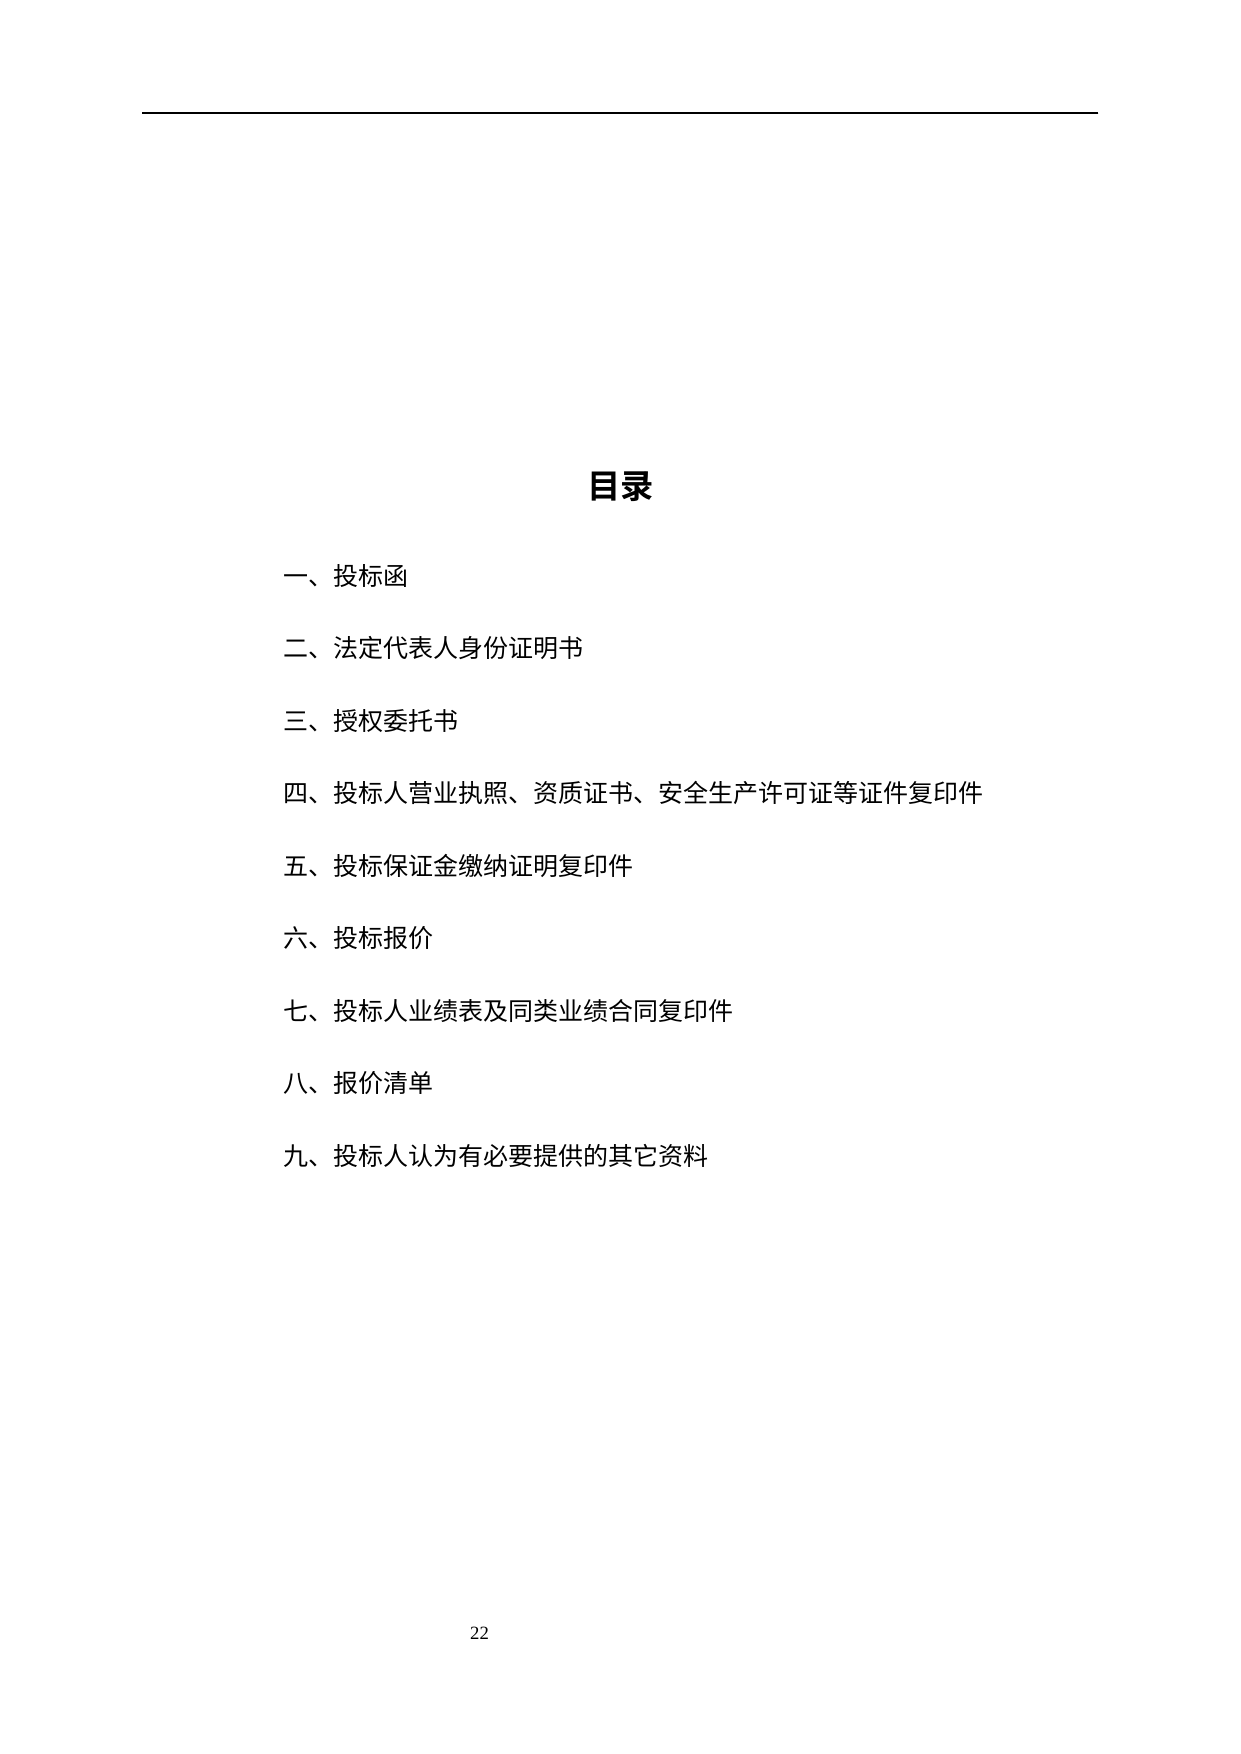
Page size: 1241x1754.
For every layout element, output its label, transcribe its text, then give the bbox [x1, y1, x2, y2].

text 二、法定代表人身份证明书 [142, 629, 1098, 665]
text 目录 [142, 460, 1098, 508]
text 七、投标人业绩表及同类业绩合同复印件 [142, 991, 1098, 1027]
text 九、投标人认为有必要提供的其它资料 [142, 1136, 1098, 1172]
text 八、报价清单 [142, 1064, 1098, 1100]
text 六、投标报价 [142, 919, 1098, 955]
text 五、投标保证金缴纳证明复印件 [142, 846, 1098, 882]
text 四、投标人营业执照、资质证书、安全生产许可证等证件复印件 [142, 774, 1098, 810]
text 一、投标函 [142, 556, 1098, 592]
text 三、授权委托书 [142, 701, 1098, 737]
